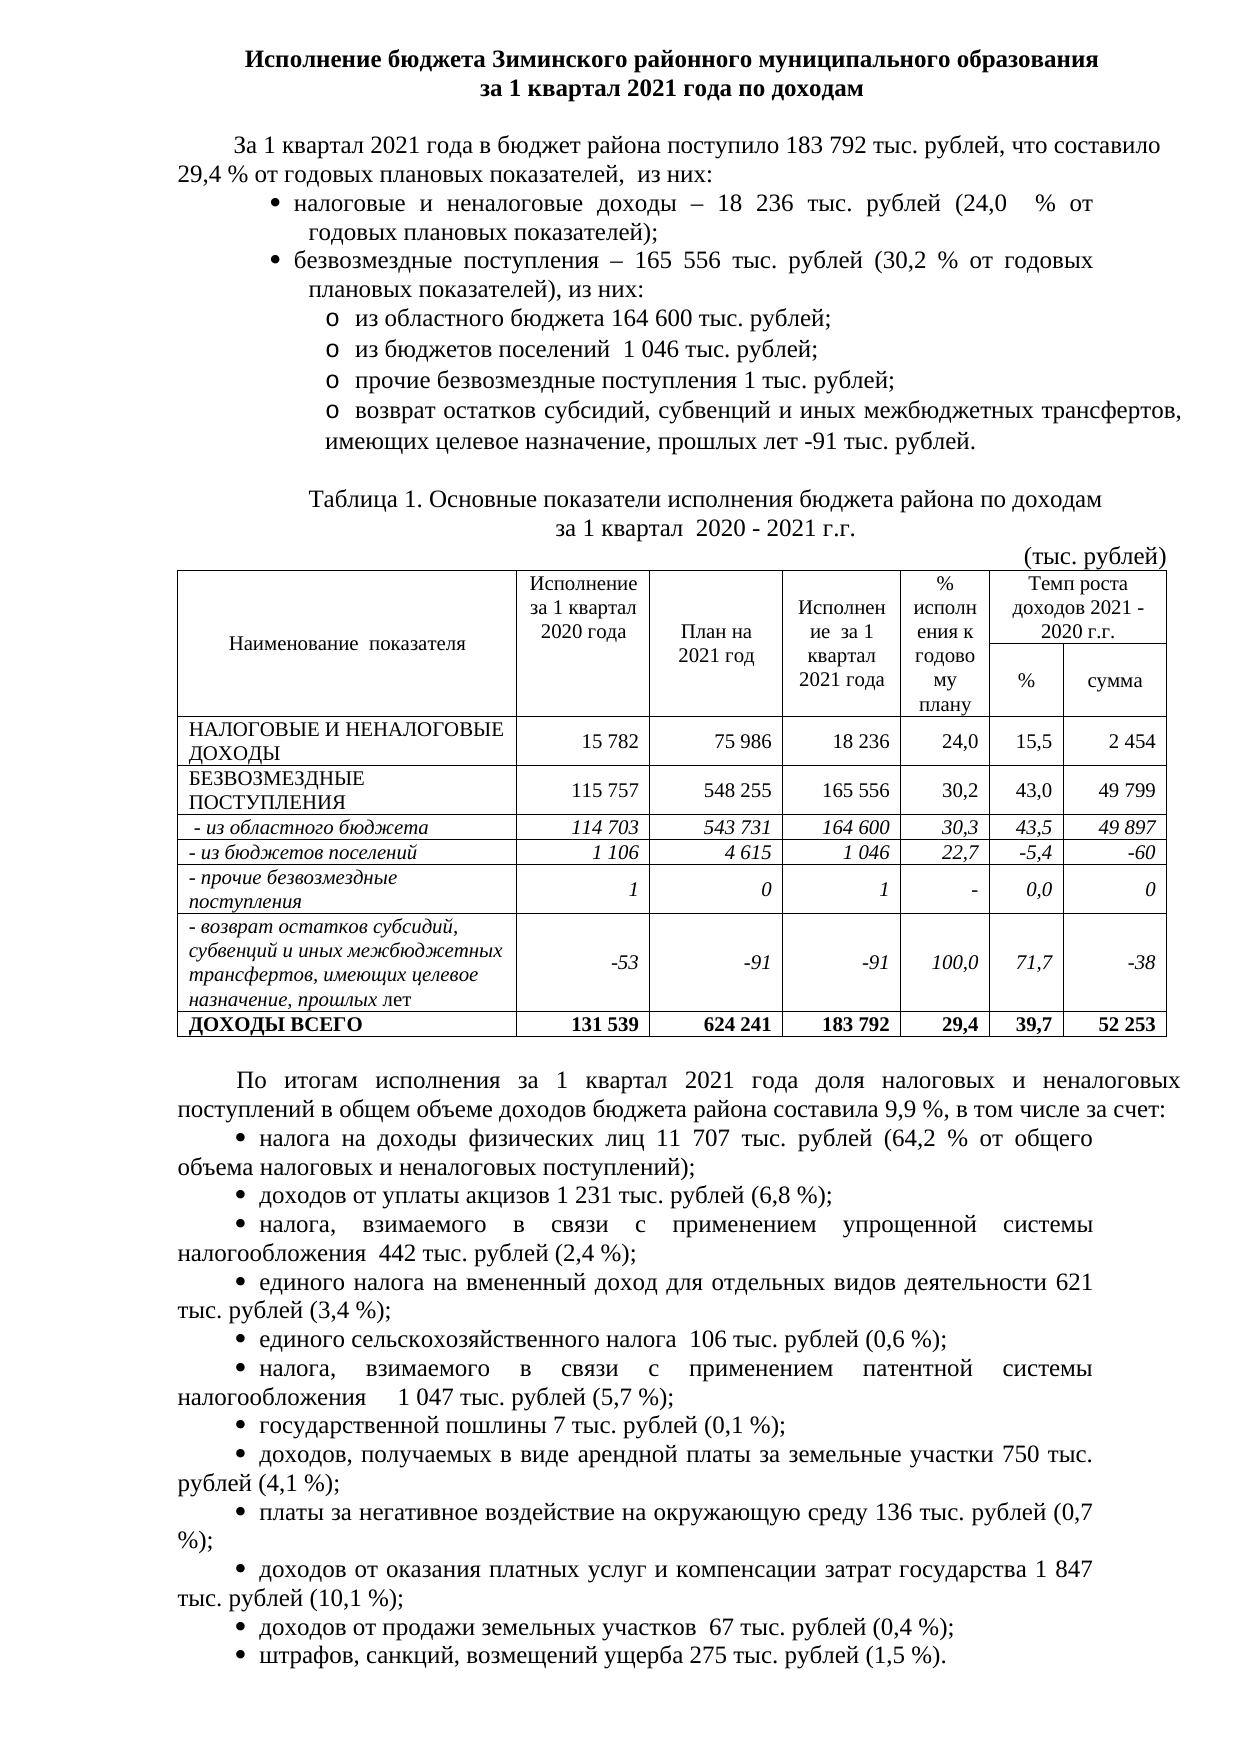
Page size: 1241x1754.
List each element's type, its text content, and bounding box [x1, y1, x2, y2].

list государственной пошлины 7 тыс. рублей (0,1 %); [177, 1410, 1094, 1439]
table_cell 543 731 [650, 815, 782, 839]
table_cell 183 792 [783, 1012, 900, 1036]
table_cell сумма [1064, 644, 1166, 716]
table_cell - из областного бюджета [178, 815, 516, 839]
table_cell -91 [783, 914, 900, 1011]
table_cell 0 [1064, 865, 1166, 913]
table_cell 29,4 [901, 1012, 989, 1036]
table_cell 164 600 [783, 815, 900, 839]
table_cell 131 539 [517, 1012, 649, 1036]
table_cell 43,5 [990, 815, 1063, 839]
list возврат остатков субсидий, субвенций и иных межбюджетных трансфертов, имеющих целевое назначение, прошлых лет -91 тыс. рублей. [325, 396, 1182, 455]
text (тыс. рублей) [177, 541, 1166, 570]
table_cell 624 241 [650, 1012, 782, 1036]
table_cell 52 253 [1064, 1012, 1166, 1036]
text за 1 квартал 2021 года по доходам [177, 73, 1167, 102]
list налога, взимаемого в связи с применением упрощенной системы налогообложения 442 тыс. рублей (2,4 %); [177, 1209, 1094, 1267]
table_cell -91 [650, 914, 782, 1011]
list из бюджетов поселений 1 046 тыс. рублей; [325, 334, 1182, 365]
table_header % исполнения к годовому плану [901, 571, 989, 716]
table_header Исполнение за 1 квартал 2020 года [517, 571, 649, 643]
table_cell 30,3 [901, 815, 989, 839]
table_cell -60 [1064, 840, 1166, 864]
table_header Наименование показателя [178, 571, 516, 716]
list из областного бюджета 164 600 тыс. рублей; [325, 303, 1094, 334]
table_cell - из бюджетов поселений [178, 840, 516, 864]
list единого сельскохозяйственного налога 106 тыс. рублей (0,6 %); [177, 1324, 1094, 1353]
table_cell 18 236 [783, 717, 900, 765]
table_cell 0,0 [990, 865, 1063, 913]
table_cell 75 986 [650, 717, 782, 765]
list безвозмездные поступления – 165 556 тыс. рублей (30,2 % от годовых плановых показателей), из них: [271, 246, 1094, 303]
list прочие безвозмездные поступления 1 тыс. рублей; [325, 365, 1182, 396]
table_cell 114 703 [517, 815, 649, 839]
list доходов от оказания платных услуг и компенсации затрат государства 1 847 тыс. рублей (10,1 %); [177, 1554, 1094, 1612]
table_cell БЕЗВОЗМЕЗДНЫЕ ПОСТУПЛЕНИЯ [178, 766, 516, 814]
table_cell -53 [517, 914, 649, 1011]
table_cell 49 799 [1064, 766, 1166, 814]
table_cell 71,7 [990, 914, 1063, 1011]
table_cell - [901, 865, 989, 913]
list доходов от уплаты акцизов 1 231 тыс. рублей (6,8 %); [177, 1180, 1094, 1209]
list налога, взимаемого в связи с применением патентной системы налогообложения 1 047 тыс. рублей (5,7 %); [177, 1353, 1094, 1410]
table_cell 15,5 [990, 717, 1063, 765]
text за 1 квартал 2020 - 2021 г.г. [177, 513, 1166, 541]
text За 1 квартал 2021 года в бюджет района поступило 183 792 тыс. рублей, что составило 29,4 % от годовых плановых показателей, из них: [177, 131, 1161, 188]
table_cell 548 255 [650, 766, 782, 814]
table_cell 43,0 [990, 766, 1063, 814]
text По итогам исполнения за 1 квартал 2021 года доля налоговых и неналоговых поступлений в общем объеме доходов бюджета района составила 9,9 %, в том числе за счет: [177, 1065, 1181, 1123]
table_cell 22,7 [901, 840, 989, 864]
text Исполнение бюджета Зиминского районного муниципального образования [177, 44, 1167, 73]
table_cell НАЛОГОВЫЕ И НЕНАЛОГОВЫЕ ДОХОДЫ [178, 717, 516, 765]
table_cell 1 046 [783, 840, 900, 864]
table_cell 1 [517, 865, 649, 913]
table_cell % [990, 644, 1063, 716]
table_cell 0 [650, 865, 782, 913]
table_header Темп роста доходов 2021 -2020 г.г. [990, 571, 1166, 643]
text Таблица 1. Основные показатели исполнения бюджета района по доходам [177, 484, 1166, 513]
table_cell -5,4 [990, 840, 1063, 864]
table_cell ДОХОДЫ ВСЕГО [178, 1012, 516, 1036]
table_cell 24,0 [901, 717, 989, 765]
table_cell 2 454 [1064, 717, 1166, 765]
list платы за негативное воздействие на окружающую среду 136 тыс. рублей (0,7 %); [177, 1497, 1094, 1554]
table_cell 165 556 [783, 766, 900, 814]
table_cell 39,7 [990, 1012, 1063, 1036]
table_cell - возврат остатков субсидий, субвенций и иных межбюджетных трансфертов, имеющих целевое назначение, прошлых лет [178, 914, 516, 1011]
table_cell 49 897 [1064, 815, 1166, 839]
table_header Исполнение за 1 квартал 2021 года [783, 571, 900, 716]
table_cell - прочие безвозмездные поступления [178, 865, 516, 913]
list налоговые и неналоговые доходы – 18 236 тыс. рублей (24,0 % от годовых плановых показателей); [271, 188, 1094, 246]
table_cell 4 615 [650, 840, 782, 864]
table_cell -38 [1064, 914, 1166, 1011]
table_cell 1 106 [517, 840, 649, 864]
list доходов от продажи земельных участков 67 тыс. рублей (0,4 %); [177, 1612, 1094, 1640]
table_cell 115 757 [517, 766, 649, 814]
list доходов, получаемых в виде арендной платы за земельные участки 750 тыс. рублей (4,1 %); [177, 1439, 1094, 1497]
table_cell 30,2 [901, 766, 989, 814]
table_header План на 2021 год [650, 571, 782, 716]
list единого налога на вмененный доход для отдельных видов деятельности 621 тыс. рублей (3,4 %); [177, 1267, 1094, 1324]
table_cell 1 [783, 865, 900, 913]
table_cell 15 782 [517, 717, 649, 765]
table_cell 100,0 [901, 914, 989, 1011]
list налога на доходы физических лиц 11 707 тыс. рублей (64,2 % от общего объема налоговых и неналоговых поступлений); [177, 1123, 1094, 1180]
list штрафов, санкций, возмещений ущерба 275 тыс. рублей (1,5 %). [177, 1640, 1094, 1669]
table_cell [517, 643, 649, 716]
